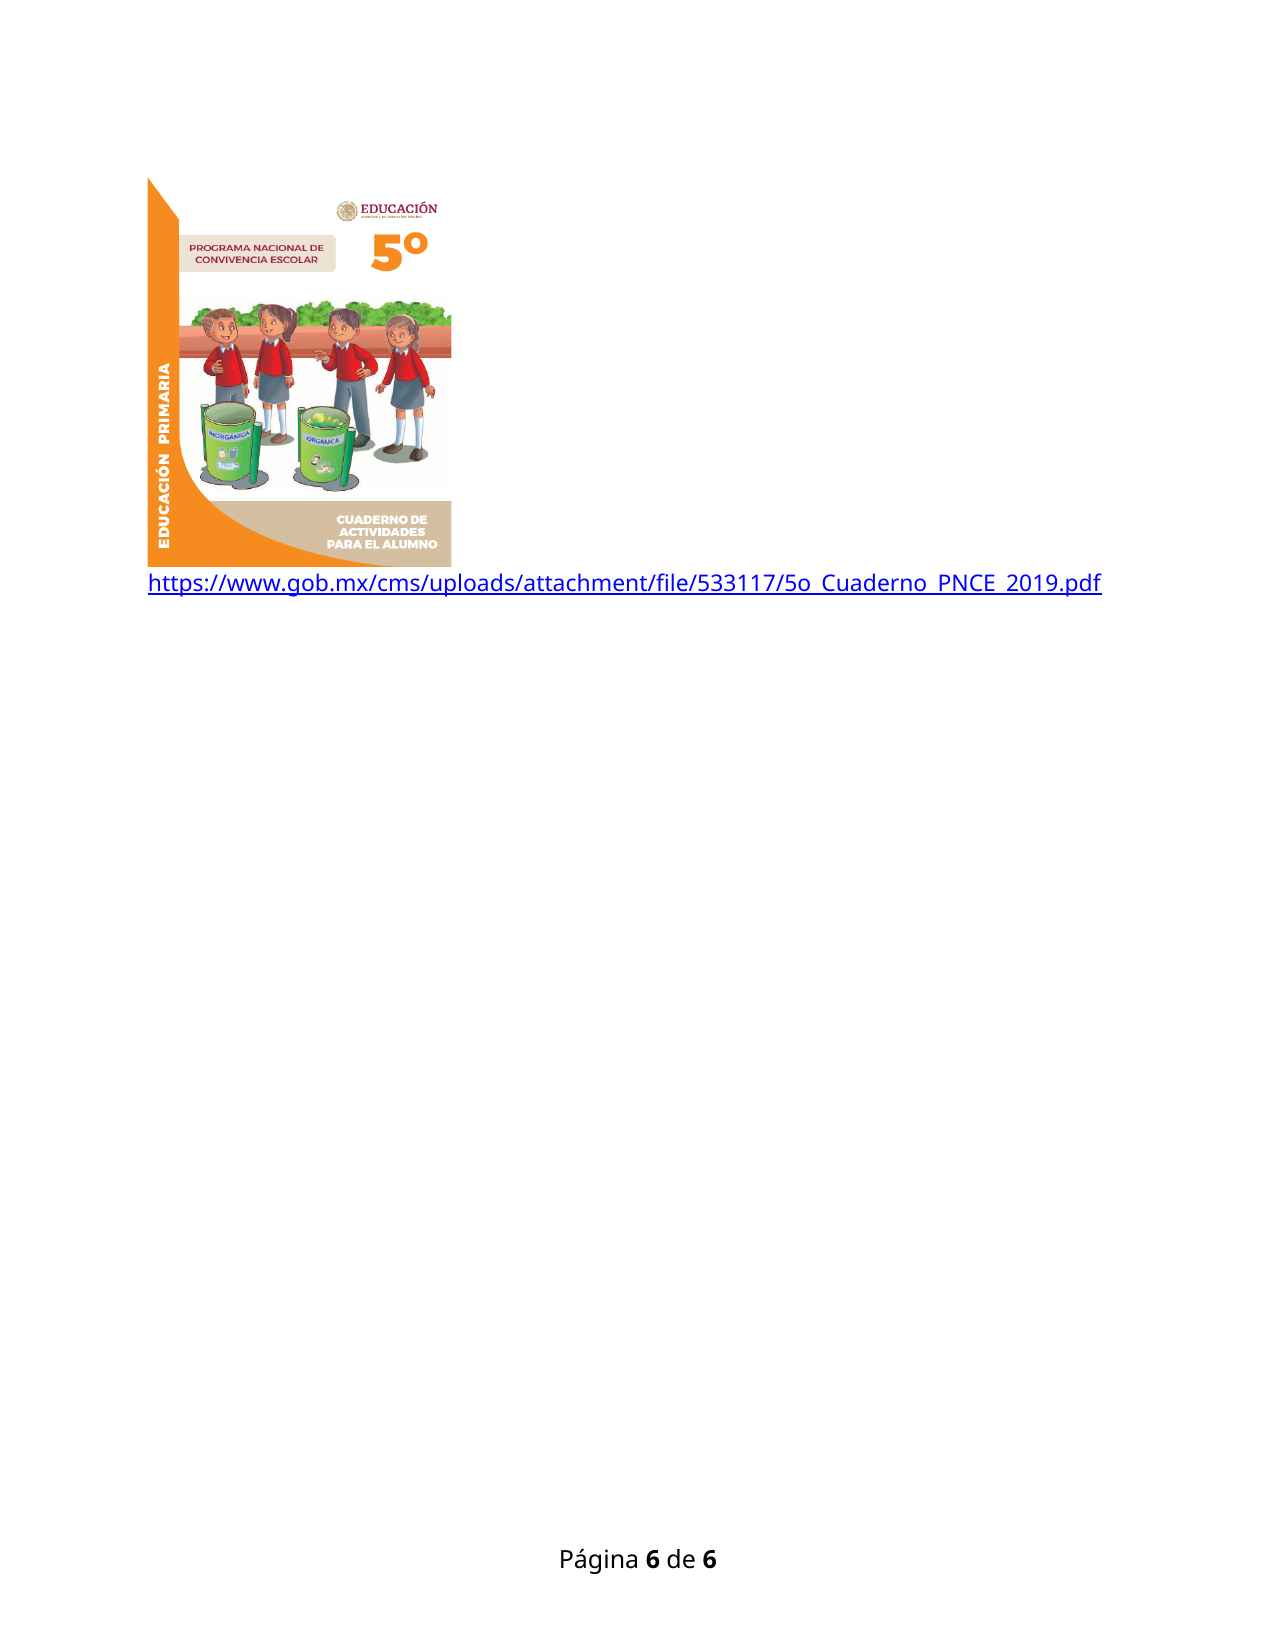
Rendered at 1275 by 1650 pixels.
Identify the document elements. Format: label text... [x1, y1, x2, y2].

text https://www.gob.mx/cms/uploads/attachment/file/533117/5o_Cuaderno_PNCE_2019.pdf [148, 566, 1127, 598]
picture [147, 177, 452, 567]
